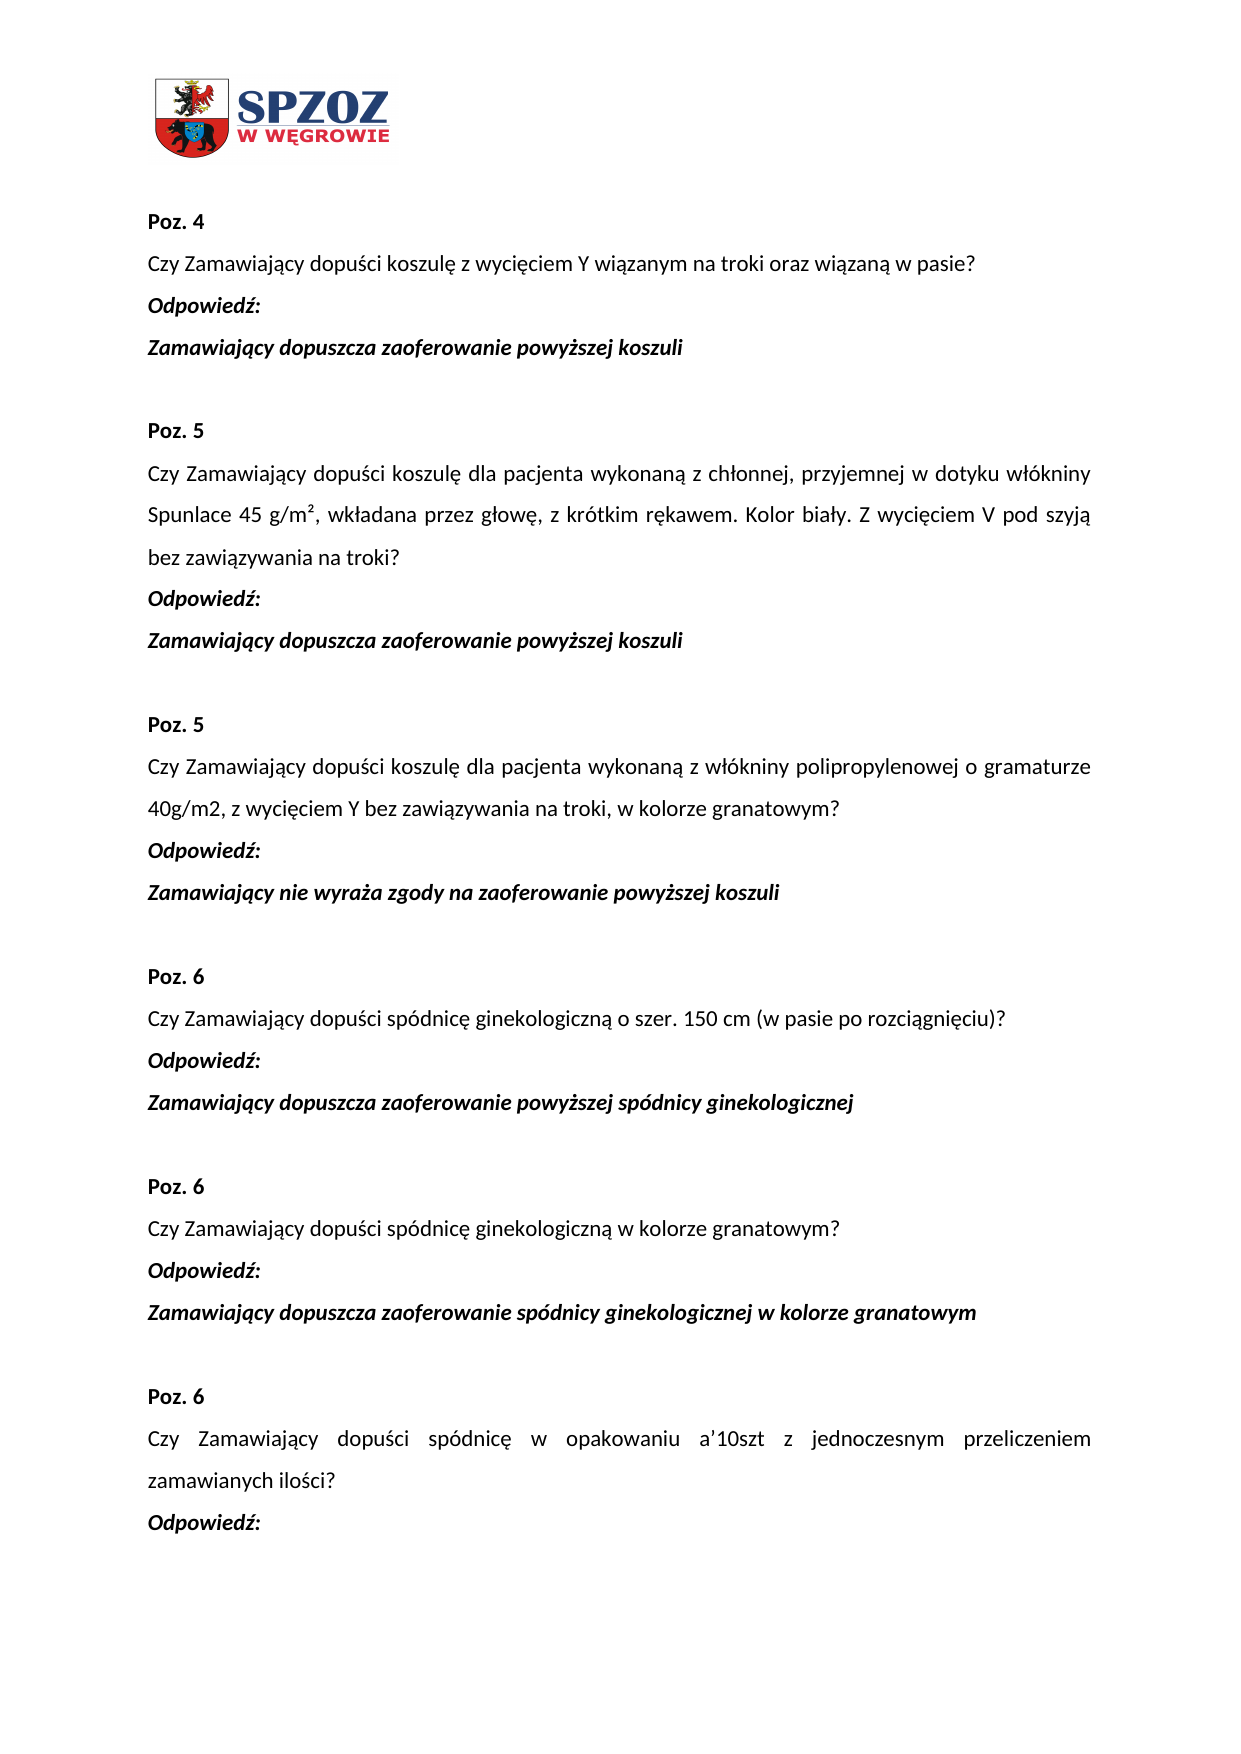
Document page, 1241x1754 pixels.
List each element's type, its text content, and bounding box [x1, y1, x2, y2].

text Zamawiający dopuszcza zaoferowanie spódnicy ginekologicznej w kolorze granatowym [148, 1298, 1093, 1326]
text Poz. 5 [148, 417, 1093, 445]
text Odpowiedź: [148, 1508, 1093, 1536]
text Czy Zamawiający dopuści spódnicę ginekologiczną o szer. 150 cm (w pasie po rozciągnięciu)? [148, 1004, 1093, 1032]
text Czy Zamawiający dopuści spódnicę ginekologiczną w kolorze granatowym? [148, 1214, 1093, 1242]
text Zamawiający nie wyraża zgody na zaoferowanie powyższej koszuli [148, 878, 1093, 906]
text Czy Zamawiający dopuści koszulę dla pacjenta wykonaną z włókniny polipropylenowej o gramaturze 40g/m2, z wycięciem Y bez zawiązywania na troki, w kolorze granatowym? [148, 752, 1093, 822]
text Poz. 6 [148, 1382, 1093, 1410]
text Poz. 4 [148, 207, 1093, 235]
text Odpowiedź: [148, 291, 1093, 319]
text Poz. 6 [148, 962, 1093, 990]
text Poz. 5 [148, 711, 1093, 738]
text Poz. 6 [148, 1172, 1093, 1200]
picture [147, 73, 400, 165]
text Odpowiedź: [148, 1046, 1093, 1074]
text Zamawiający dopuszcza zaoferowanie powyższej spódnicy ginekologicznej [148, 1088, 1093, 1116]
text Czy Zamawiający dopuści spódnicę w opakowaniu a’10szt z jednoczesnym przeliczeniem zamawianych ilości? [148, 1424, 1093, 1494]
text Odpowiedź: [148, 836, 1093, 864]
text Zamawiający dopuszcza zaoferowanie powyższej koszuli [148, 333, 1093, 361]
text Zamawiający dopuszcza zaoferowanie powyższej koszuli [148, 627, 1093, 654]
text Odpowiedź: [148, 1256, 1093, 1284]
text Czy Zamawiający dopuści koszulę dla pacjenta wykonaną z chłonnej, przyjemnej w dotyku włókniny Spunlace 45 g/m², wkładana przez głowę, z krótkim rękawem. Kolor biały. Z wycięciem V pod szyją bez zawiązywania na troki? [148, 459, 1093, 571]
text Odpowiedź: [148, 584, 1093, 613]
text Czy Zamawiający dopuści koszulę z wycięciem Y wiązanym na troki oraz wiązaną w pasie? [148, 249, 1093, 277]
